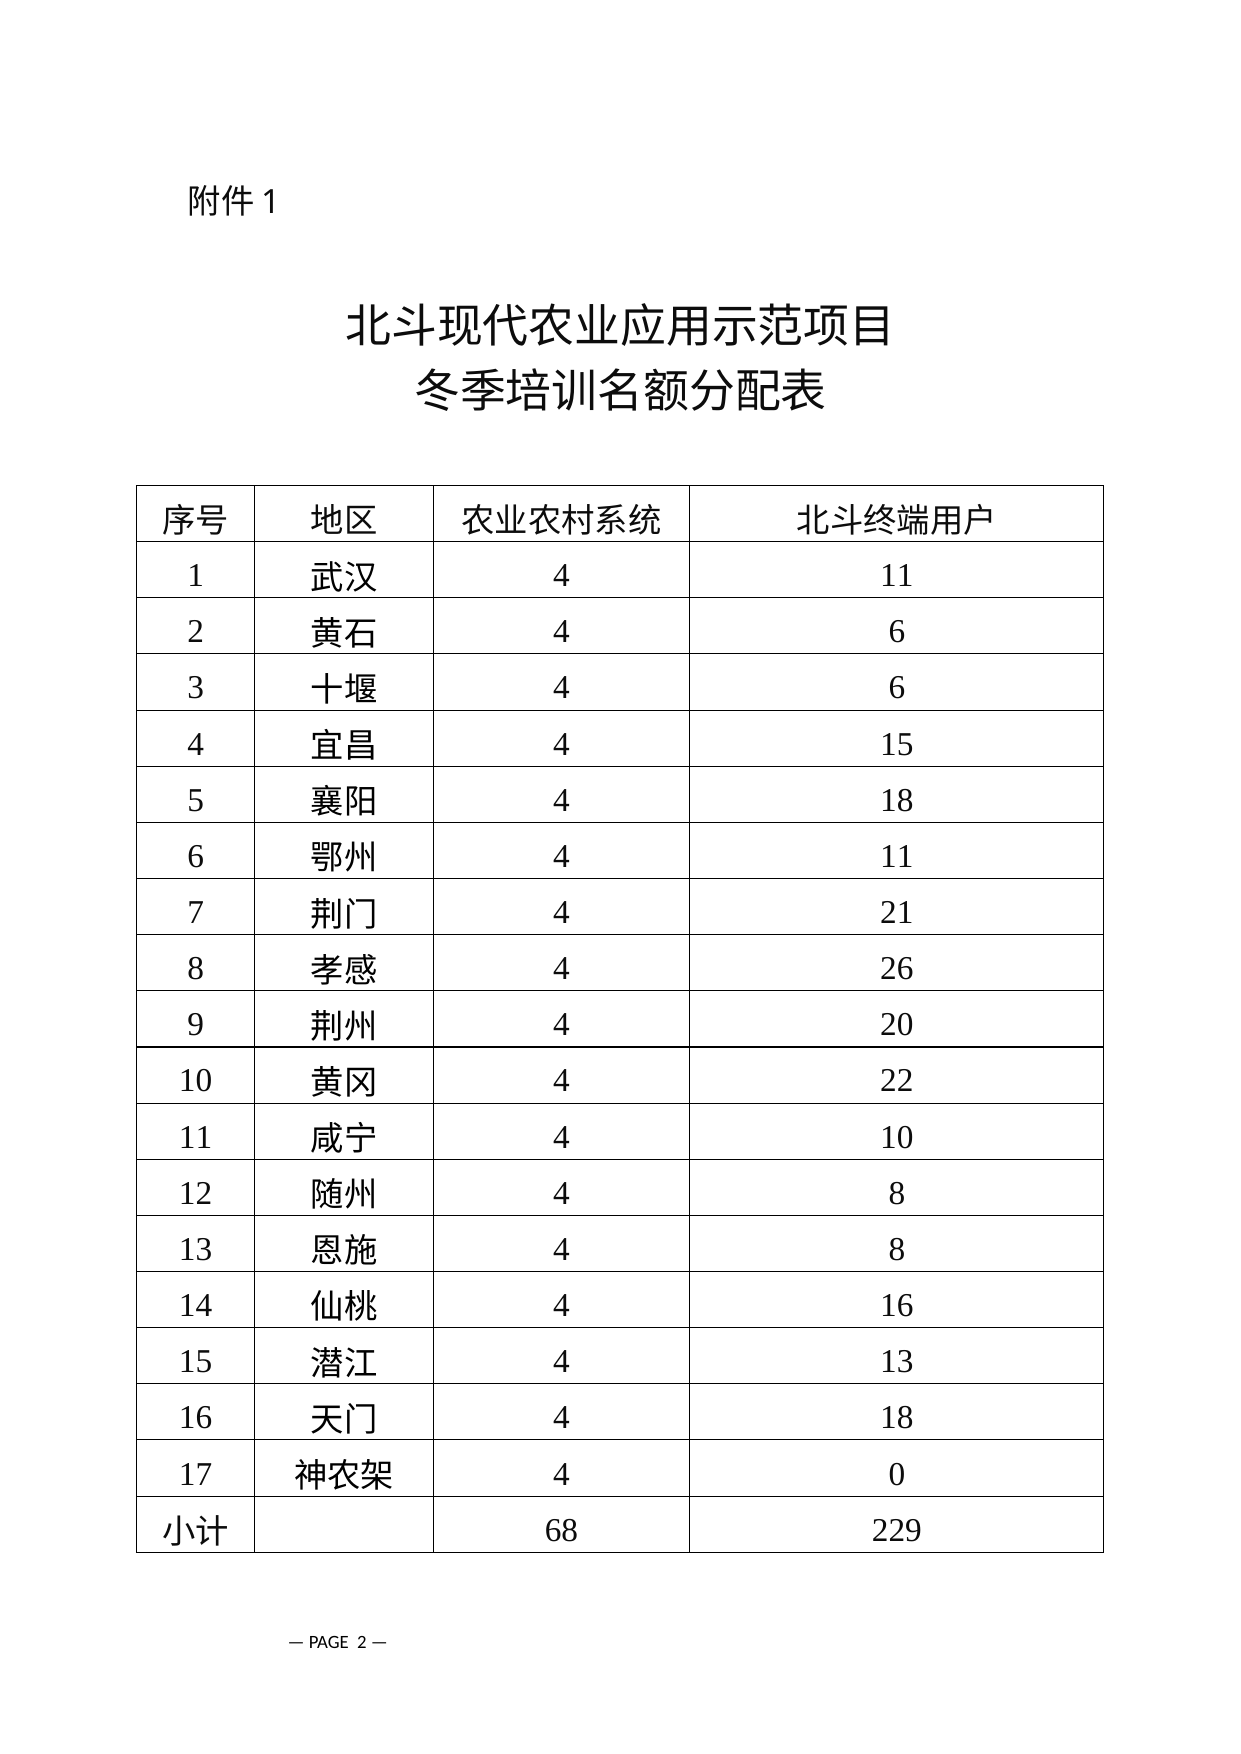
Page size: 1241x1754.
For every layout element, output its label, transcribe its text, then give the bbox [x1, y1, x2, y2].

table_cell 3 [137, 654, 254, 709]
table_cell 潜江 [255, 1328, 433, 1383]
table_cell 小计 [137, 1497, 254, 1552]
table_cell 10 [137, 1048, 254, 1102]
table_cell 7 [137, 879, 254, 934]
table_cell 荆州 [255, 991, 433, 1046]
table_cell 11 [690, 823, 1103, 878]
text 冬季培训名额分配表 [187, 356, 1053, 420]
table_cell 神农架 [255, 1440, 433, 1496]
table_cell 16 [690, 1272, 1103, 1327]
table_cell 11 [137, 1104, 254, 1159]
table_cell 十堰 [255, 654, 433, 709]
table_cell 4 [434, 1048, 689, 1102]
table_cell 68 [434, 1497, 689, 1552]
table_cell 咸宁 [255, 1104, 433, 1159]
table_cell 14 [137, 1272, 254, 1327]
table_cell 22 [690, 1048, 1103, 1102]
table_cell 10 [690, 1104, 1103, 1159]
table_cell 黄石 [255, 598, 433, 653]
table_cell 4 [434, 598, 689, 653]
table_cell 12 [137, 1160, 254, 1215]
table_header 地区 [255, 486, 433, 541]
table_cell 武汉 [255, 542, 433, 597]
table_cell 4 [434, 654, 689, 709]
text 附件1 [187, 162, 1053, 227]
table_cell 黄冈 [255, 1048, 433, 1102]
table_cell 4 [434, 1328, 689, 1383]
table_cell 18 [690, 767, 1103, 822]
table_cell 2 [137, 598, 254, 653]
table_cell 6 [690, 598, 1103, 653]
table_cell 4 [434, 879, 689, 934]
table_cell 孝感 [255, 935, 433, 990]
table_cell 9 [137, 991, 254, 1046]
table_cell 荆门 [255, 879, 433, 934]
table_cell 8 [137, 935, 254, 990]
table_cell 11 [690, 542, 1103, 597]
table_cell 4 [434, 935, 689, 990]
table_cell 18 [690, 1384, 1103, 1439]
table_cell 4 [137, 711, 254, 766]
table_cell 鄂州 [255, 823, 433, 878]
table_cell 4 [434, 991, 689, 1046]
table_cell 4 [434, 711, 689, 766]
table_cell 恩施 [255, 1216, 433, 1271]
table_cell 13 [137, 1216, 254, 1271]
table_cell 6 [690, 654, 1103, 709]
table_cell 6 [137, 823, 254, 878]
table_cell 仙桃 [255, 1272, 433, 1327]
table_cell 8 [690, 1160, 1103, 1215]
table_cell 4 [434, 1272, 689, 1327]
table_cell 21 [690, 879, 1103, 934]
table_cell 4 [434, 1384, 689, 1439]
table_cell 5 [137, 767, 254, 822]
table_cell 天门 [255, 1384, 433, 1439]
table_cell 4 [434, 1440, 689, 1496]
table_cell 16 [137, 1384, 254, 1439]
table_cell 4 [434, 1160, 689, 1215]
table_header 序号 [137, 486, 254, 541]
table_cell 17 [137, 1440, 254, 1496]
table_cell 4 [434, 823, 689, 878]
table_cell 4 [434, 1104, 689, 1159]
table_cell 随州 [255, 1160, 433, 1215]
table_cell 229 [690, 1497, 1103, 1552]
table_header 农业农村系统 [434, 486, 689, 541]
text 北斗现代农业应用示范项目 [187, 291, 1053, 356]
table_cell 8 [690, 1216, 1103, 1271]
table_cell 0 [690, 1440, 1103, 1496]
table_cell 4 [434, 1216, 689, 1271]
table_cell 4 [434, 542, 689, 597]
table_cell 宜昌 [255, 711, 433, 766]
table_cell 15 [690, 711, 1103, 766]
table_cell 15 [137, 1328, 254, 1383]
table_cell 1 [137, 542, 254, 597]
table_header 北斗终端用户 [690, 486, 1103, 541]
table_cell 4 [434, 767, 689, 822]
table_cell 20 [690, 991, 1103, 1046]
table_cell 26 [690, 935, 1103, 990]
table_cell [255, 1497, 433, 1552]
table_cell 襄阳 [255, 767, 433, 822]
table_cell 13 [690, 1328, 1103, 1383]
